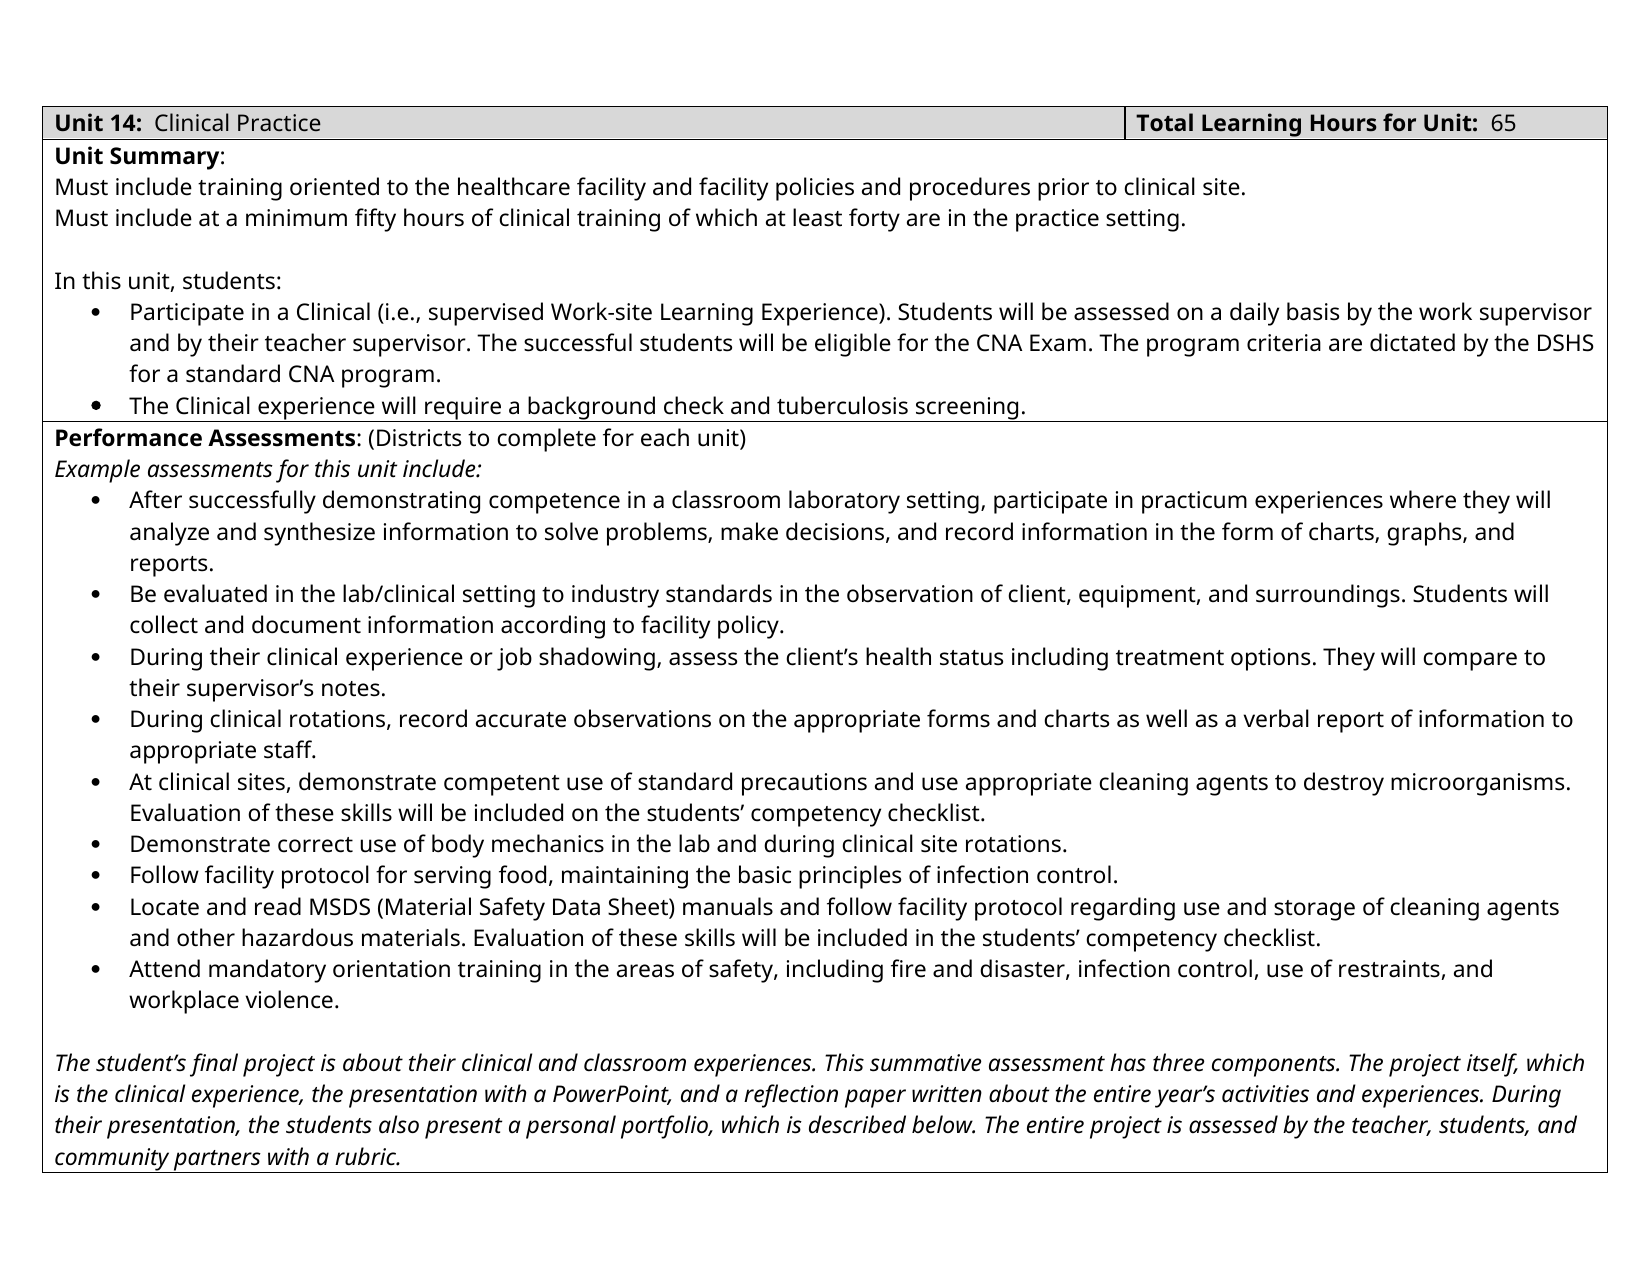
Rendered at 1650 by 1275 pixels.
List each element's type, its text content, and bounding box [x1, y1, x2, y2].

table_cell Unit Summary: Must include training oriented to the healthcare facility and facility policies and procedures prior to clinical site. Must include at a minimum fifty hours of clinical training of which at least forty are in the practice setting. In this unit, students: Participate in a Clinical (i.e., supervised Work-site Learning Experience). Students will be assessed on a daily basis by the work supervisor and by their teacher supervisor. The successful students will be eligible for the CNA Exam. The program criteria are dictated by the DSHS for a standard CNA program. The Clinical experience will require a background check and tuberculosis screening. [43, 140, 1607, 421]
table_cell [43, 422, 1607, 1172]
table_header Total Learning Hours for Unit: 65 [1126, 107, 1607, 138]
table_header Unit 14: Clinical Practice [43, 107, 1124, 138]
